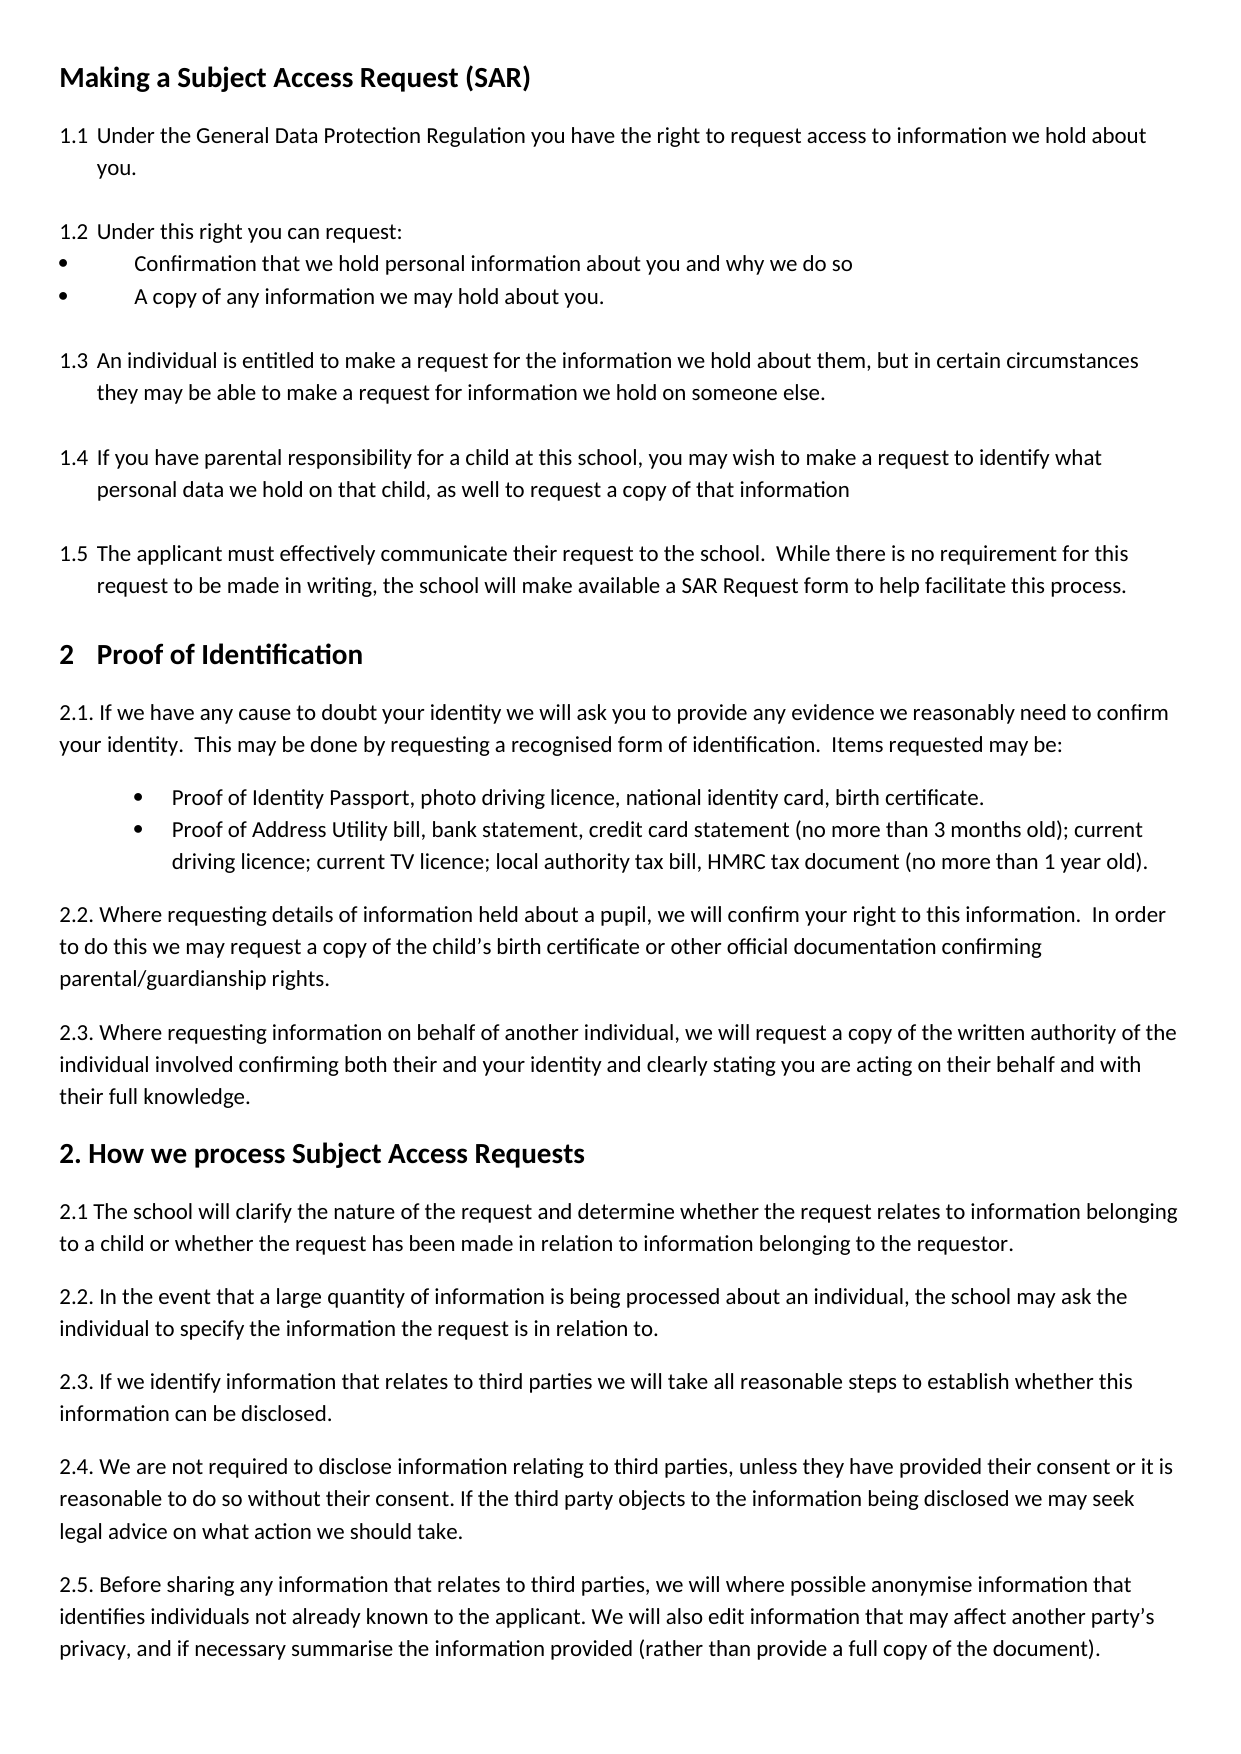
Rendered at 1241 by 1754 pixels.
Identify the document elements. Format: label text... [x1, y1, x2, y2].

text 2.1. If we have any cause to doubt your identity we will ask you to provide any evidence we reasonably need to confirm your identity. This may be done by requesting a recognised form of identification. Items requested may be: [59, 698, 1181, 758]
list Under the General Data Protection Regulation you have the right to request access to information we hold about you. [59, 121, 1181, 181]
list The applicant must effectively communicate their request to the school. While there is no requirement for this request to be made in writing, the school will make available a SAR Request form to help facilitate this process. [59, 539, 1181, 599]
text 2.2. Where requesting details of information held about a pupil, we will confirm your right to this information. In order to do this we may request a copy of the child’s birth certificate or other official documentation confirming parental/guardianship rights. [59, 900, 1181, 993]
text 2.4. We are not required to disclose information relating to third parties, unless they have provided their consent or it is reasonable to do so without their consent. If the third party objects to the information being disclosed we may seek legal advice on what action we should take. [59, 1452, 1181, 1545]
list Proof of Address Utility bill, bank statement, credit card statement (no more than 3 months old); current driving licence; current TV licence; local authority tax bill, HMRC tax document (no more than 1 year old). [134, 815, 1181, 875]
text 2.5. Before sharing any information that relates to third parties, we will where possible anonymise information that identifies individuals not already known to the applicant. We will also edit information that may affect another party’s privacy, and if necessary summarise the information provided (rather than provide a full copy of the document). [59, 1570, 1181, 1662]
list Confirmation that we hold personal information about you and why we do so [59, 249, 1181, 278]
text 2.3. If we identify information that relates to third parties we will take all reasonable steps to establish whether this information can be disclosed. [59, 1367, 1181, 1427]
text Making a Subject Access Request (SAR) [59, 59, 1181, 95]
list An individual is entitled to make a request for the information we hold about them, but in certain circumstances they may be able to make a request for information we hold on someone else. [59, 346, 1181, 406]
text 2. How we process Subject Access Requests [59, 1135, 1181, 1171]
list A copy of any information we may hold about you. [59, 282, 1181, 342]
text 2.1 The school will clarify the nature of the request and determine whether the request relates to information belonging to a child or whether the request has been made in relation to information belonging to the requestor. [59, 1197, 1181, 1257]
list Under this right you can request: [59, 217, 1181, 245]
text 2.2. In the event that a large quantity of information is being processed about an individual, the school may ask the individual to specify the information the request is in relation to. [59, 1282, 1181, 1342]
list Proof of Identity Passport, photo driving licence, national identity card, birth certificate. [134, 783, 1181, 811]
list If you have parental responsibility for a child at this school, you may wish to make a request to identify what personal data we hold on that child, as well to request a copy of that information [59, 443, 1181, 503]
list Proof of Identification [59, 636, 1181, 671]
text 2.3. Where requesting information on behalf of another individual, we will request a copy of the written authority of the individual involved confirming both their and your identity and clearly stating you are acting on their behalf and with their full knowledge. [59, 1018, 1181, 1110]
